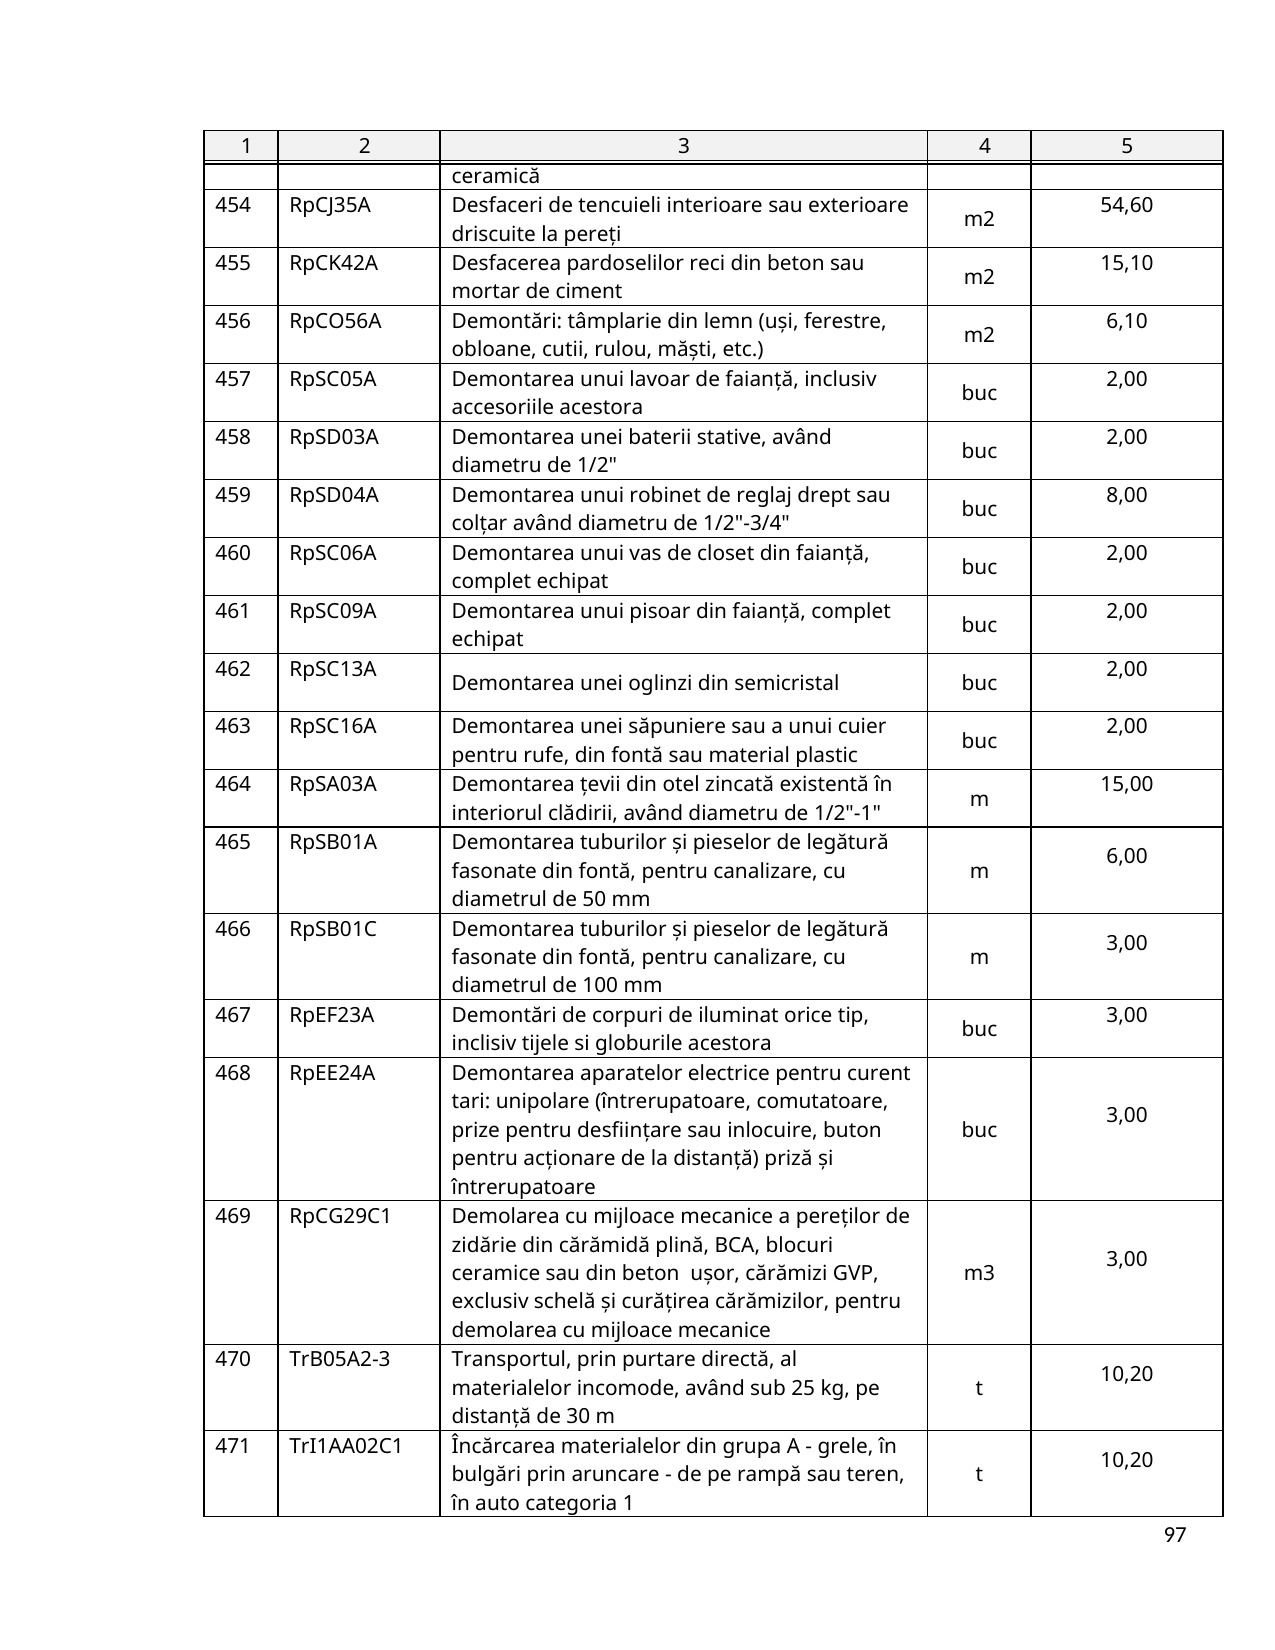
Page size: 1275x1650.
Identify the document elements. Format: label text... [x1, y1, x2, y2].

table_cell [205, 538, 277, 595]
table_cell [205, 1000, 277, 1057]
table_header 3 [441, 131, 927, 160]
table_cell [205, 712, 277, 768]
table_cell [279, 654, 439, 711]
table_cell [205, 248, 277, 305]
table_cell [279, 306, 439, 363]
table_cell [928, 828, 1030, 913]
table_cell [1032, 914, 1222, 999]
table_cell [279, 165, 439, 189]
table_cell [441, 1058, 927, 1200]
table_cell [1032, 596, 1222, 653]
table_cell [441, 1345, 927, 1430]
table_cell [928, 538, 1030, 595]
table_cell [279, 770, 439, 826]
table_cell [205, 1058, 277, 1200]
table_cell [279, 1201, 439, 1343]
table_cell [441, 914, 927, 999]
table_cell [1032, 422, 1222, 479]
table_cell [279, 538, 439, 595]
table_header 1 [205, 131, 277, 160]
table_header 4 [928, 131, 1030, 160]
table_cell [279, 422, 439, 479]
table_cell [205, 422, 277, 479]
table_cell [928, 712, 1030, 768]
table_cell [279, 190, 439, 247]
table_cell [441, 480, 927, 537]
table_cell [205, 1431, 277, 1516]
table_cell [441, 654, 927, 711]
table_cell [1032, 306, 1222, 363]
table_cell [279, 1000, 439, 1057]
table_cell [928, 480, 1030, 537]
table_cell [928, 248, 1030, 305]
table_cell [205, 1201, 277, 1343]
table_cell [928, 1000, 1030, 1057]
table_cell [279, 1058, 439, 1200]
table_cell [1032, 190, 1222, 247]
table_header 2 [279, 131, 439, 160]
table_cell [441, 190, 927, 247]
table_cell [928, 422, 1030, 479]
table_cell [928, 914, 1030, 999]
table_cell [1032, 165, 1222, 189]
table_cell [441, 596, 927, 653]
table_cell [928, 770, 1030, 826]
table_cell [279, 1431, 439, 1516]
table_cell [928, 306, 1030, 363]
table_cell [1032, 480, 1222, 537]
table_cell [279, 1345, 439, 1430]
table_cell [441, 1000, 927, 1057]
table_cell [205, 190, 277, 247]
table_header 5 [1032, 131, 1222, 160]
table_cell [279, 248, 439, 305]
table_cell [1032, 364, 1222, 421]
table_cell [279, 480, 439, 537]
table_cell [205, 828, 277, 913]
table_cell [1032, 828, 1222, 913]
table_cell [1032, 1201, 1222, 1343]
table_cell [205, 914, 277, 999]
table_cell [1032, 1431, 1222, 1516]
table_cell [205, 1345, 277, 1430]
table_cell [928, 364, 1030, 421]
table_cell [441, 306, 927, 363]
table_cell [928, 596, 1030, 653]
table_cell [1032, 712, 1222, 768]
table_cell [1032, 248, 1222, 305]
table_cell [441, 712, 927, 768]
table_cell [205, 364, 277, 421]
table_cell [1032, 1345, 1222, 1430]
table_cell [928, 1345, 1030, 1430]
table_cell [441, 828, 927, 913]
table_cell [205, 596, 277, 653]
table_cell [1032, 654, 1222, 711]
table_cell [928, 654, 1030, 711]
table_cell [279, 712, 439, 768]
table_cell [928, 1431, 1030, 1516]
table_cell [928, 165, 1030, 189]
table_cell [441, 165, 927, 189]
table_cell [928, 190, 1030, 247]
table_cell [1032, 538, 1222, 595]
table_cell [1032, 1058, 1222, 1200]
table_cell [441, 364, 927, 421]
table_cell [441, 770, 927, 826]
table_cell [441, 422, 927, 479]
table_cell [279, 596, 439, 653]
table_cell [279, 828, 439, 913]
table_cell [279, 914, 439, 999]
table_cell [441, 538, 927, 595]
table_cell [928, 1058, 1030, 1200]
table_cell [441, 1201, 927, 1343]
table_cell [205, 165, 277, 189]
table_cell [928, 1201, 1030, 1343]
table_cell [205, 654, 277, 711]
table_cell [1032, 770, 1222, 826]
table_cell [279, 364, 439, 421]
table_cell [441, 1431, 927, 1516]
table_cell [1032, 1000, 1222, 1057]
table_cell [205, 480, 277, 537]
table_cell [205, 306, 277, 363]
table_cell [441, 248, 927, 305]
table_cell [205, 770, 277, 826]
